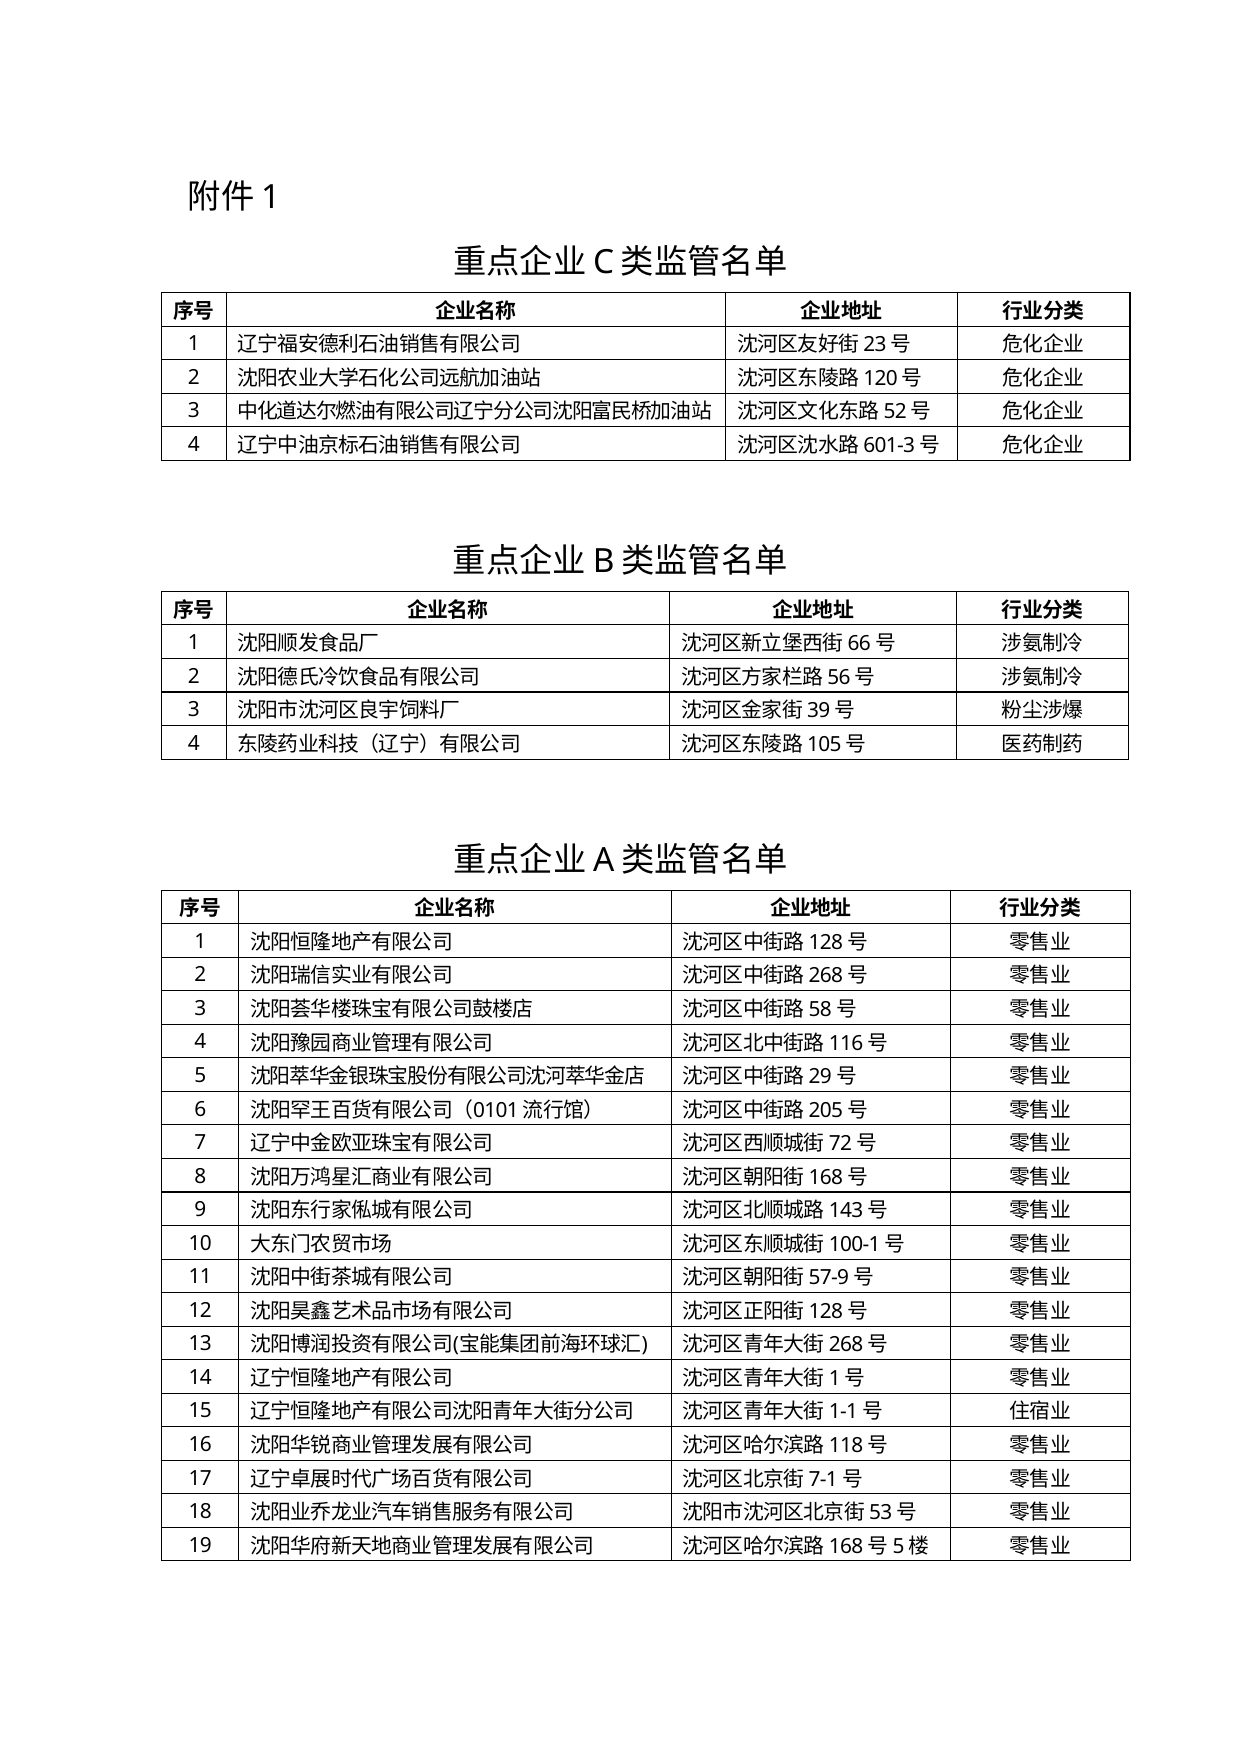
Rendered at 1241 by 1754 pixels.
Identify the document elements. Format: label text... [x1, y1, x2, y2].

table_cell 沈阳业乔龙业汽车销售服务有限公司 [239, 1494, 671, 1527]
table_cell 粉尘涉爆 [957, 693, 1128, 725]
table_cell 6 [162, 1092, 238, 1124]
table_cell 辽宁恒隆地产有限公司 [239, 1360, 671, 1393]
text 附件1 [187, 162, 1053, 227]
table_cell 沈河区北中街路116号 [672, 1025, 950, 1057]
table_cell 沈河区方家栏路56号 [670, 659, 956, 691]
table_cell 15 [162, 1394, 238, 1426]
table_cell 3 [162, 693, 226, 725]
table_cell 沈阳东行家俬城有限公司 [239, 1193, 671, 1225]
table_cell 涉氨制冷 [957, 659, 1128, 691]
table_cell 沈阳中街茶城有限公司 [239, 1260, 671, 1292]
table_cell 沈河区青年大街268号 [672, 1327, 950, 1359]
table_cell 沈河区朝阳街168号 [672, 1159, 950, 1191]
table_cell 零售业 [951, 1125, 1130, 1158]
table_cell 零售业 [951, 1025, 1130, 1057]
table_cell 沈河区朝阳街57-9号 [672, 1260, 950, 1292]
table_cell 沈河区东顺城街100-1号 [672, 1226, 950, 1258]
table_cell 5 [162, 1058, 238, 1091]
table_header 序号 [162, 891, 238, 923]
table_header 行业分类 [951, 891, 1130, 923]
table_cell 零售业 [951, 991, 1130, 1024]
table_cell 零售业 [951, 1461, 1130, 1493]
text 重点企业B类监管名单 [187, 526, 1053, 591]
table_cell 零售业 [951, 1360, 1130, 1393]
table_cell 4 [162, 726, 226, 758]
table_cell 零售业 [951, 1528, 1130, 1560]
table_cell 沈河区北顺城路143号 [672, 1193, 950, 1225]
table_cell 涉氨制冷 [957, 625, 1128, 658]
table_cell 沈阳瑞信实业有限公司 [239, 958, 671, 990]
table_header 企业名称 [227, 293, 725, 326]
table_cell 沈阳昊鑫艺术品市场有限公司 [239, 1293, 671, 1326]
table_cell 沈河区西顺城街72号 [672, 1125, 950, 1158]
table_cell 沈河区东陵路105号 [670, 726, 956, 758]
table_cell 沈河区哈尔滨路118号 [672, 1427, 950, 1460]
table_cell 1 [162, 327, 226, 359]
table_cell 沈阳罕王百货有限公司（0101流行馆） [239, 1092, 671, 1124]
table_cell 8 [162, 1159, 238, 1191]
table_header 企业地址 [670, 592, 956, 624]
table_cell 沈河区中街路268号 [672, 958, 950, 990]
table_cell 沈河区青年大街1号 [672, 1360, 950, 1393]
table_cell 沈阳市沈河区北京街53号 [672, 1494, 950, 1527]
table_cell 零售业 [951, 1226, 1130, 1258]
text 重点企业A类监管名单 [187, 824, 1053, 889]
table_cell 危化企业 [958, 394, 1129, 426]
table_cell 1 [162, 924, 238, 957]
table_cell 沈阳萃华金银珠宝股份有限公司沈河萃华金店 [239, 1058, 671, 1091]
table_cell 危化企业 [958, 360, 1129, 393]
table_cell 沈河区青年大街1-1号 [672, 1394, 950, 1426]
table_cell 零售业 [951, 1193, 1130, 1225]
table_cell 沈阳恒隆地产有限公司 [239, 924, 671, 957]
table_cell 东陵药业科技（辽宁）有限公司 [227, 726, 669, 758]
table_cell 3 [162, 394, 226, 426]
table_cell 12 [162, 1293, 238, 1326]
table_header 企业名称 [227, 592, 669, 624]
table_cell 1 [162, 625, 226, 658]
table_cell 沈阳万鸿星汇商业有限公司 [239, 1159, 671, 1191]
table_cell 2 [162, 659, 226, 691]
table_cell 沈阳华府新天地商业管理发展有限公司 [239, 1528, 671, 1560]
table_cell 沈河区正阳街128号 [672, 1293, 950, 1326]
table_cell 零售业 [951, 1159, 1130, 1191]
table_cell 11 [162, 1260, 238, 1292]
table_cell 沈河区金家街39号 [670, 693, 956, 725]
table_header 行业分类 [957, 592, 1128, 624]
table_cell 2 [162, 360, 226, 393]
table_cell 19 [162, 1528, 238, 1560]
table_cell 零售业 [951, 1327, 1130, 1359]
table_cell 沈阳博润投资有限公司(宝能集团前海环球汇) [239, 1327, 671, 1359]
table_cell 住宿业 [951, 1394, 1130, 1426]
table_cell 医药制药 [957, 726, 1128, 758]
table_header 序号 [162, 293, 226, 326]
table_cell 沈河区东陵路120号 [726, 360, 957, 393]
table_cell 辽宁中油京标石油销售有限公司 [227, 427, 725, 460]
table_cell 辽宁卓展时代广场百货有限公司 [239, 1461, 671, 1493]
table_cell 16 [162, 1427, 238, 1460]
table_cell 沈阳德氏冷饮食品有限公司 [227, 659, 669, 691]
table_cell 零售业 [951, 1260, 1130, 1292]
table_cell 4 [162, 427, 226, 460]
table_cell 14 [162, 1360, 238, 1393]
table_cell 沈河区中街路128号 [672, 924, 950, 957]
table_header 企业地址 [726, 293, 957, 326]
table_cell 沈河区中街路29号 [672, 1058, 950, 1091]
table_cell 沈河区新立堡西街66号 [670, 625, 956, 658]
table_cell 沈河区中街路58号 [672, 991, 950, 1024]
table_cell 沈阳豫园商业管理有限公司 [239, 1025, 671, 1057]
table_cell 沈阳市沈河区良宇饲料厂 [227, 693, 669, 725]
table_cell 2 [162, 958, 238, 990]
table_cell 沈河区北京街7-1号 [672, 1461, 950, 1493]
table_cell 沈河区文化东路52号 [726, 394, 957, 426]
table_header 企业名称 [239, 891, 671, 923]
table_cell 沈阳农业大学石化公司远航加油站 [227, 360, 725, 393]
text 重点企业C类监管名单 [187, 227, 1053, 292]
table_cell 沈河区哈尔滨路168号5楼 [672, 1528, 950, 1560]
table_cell 3 [162, 991, 238, 1024]
table_cell 沈河区友好街23号 [726, 327, 957, 359]
table_cell 零售业 [951, 1427, 1130, 1460]
table_cell 零售业 [951, 924, 1130, 957]
table_header 行业分类 [958, 293, 1129, 326]
table_cell 危化企业 [958, 427, 1129, 460]
table_cell 沈阳荟华楼珠宝有限公司鼓楼店 [239, 991, 671, 1024]
table_cell 18 [162, 1494, 238, 1527]
table_cell 辽宁恒隆地产有限公司沈阳青年大街分公司 [239, 1394, 671, 1426]
table_cell 零售业 [951, 1092, 1130, 1124]
table_cell 零售业 [951, 1058, 1130, 1091]
table_header 序号 [162, 592, 226, 624]
table_cell 危化企业 [958, 327, 1129, 359]
table_cell 7 [162, 1125, 238, 1158]
table_cell 沈阳华锐商业管理发展有限公司 [239, 1427, 671, 1460]
table_cell 沈阳顺发食品厂 [227, 625, 669, 658]
table_cell 17 [162, 1461, 238, 1493]
table_cell 沈河区沈水路601-3号 [726, 427, 957, 460]
table_cell 辽宁中金欧亚珠宝有限公司 [239, 1125, 671, 1158]
table_cell 沈河区中街路205号 [672, 1092, 950, 1124]
table_cell 13 [162, 1327, 238, 1359]
table_cell 大东门农贸市场 [239, 1226, 671, 1258]
table_cell 零售业 [951, 958, 1130, 990]
table_cell 10 [162, 1226, 238, 1258]
table_cell 零售业 [951, 1494, 1130, 1527]
table_cell 辽宁福安德利石油销售有限公司 [227, 327, 725, 359]
table_cell 零售业 [951, 1293, 1130, 1326]
table_cell 中化道达尔燃油有限公司辽宁分公司沈阳富民桥加油站 [227, 394, 725, 426]
table_cell 4 [162, 1025, 238, 1057]
table_cell 9 [162, 1193, 238, 1225]
table_header 企业地址 [672, 891, 950, 923]
